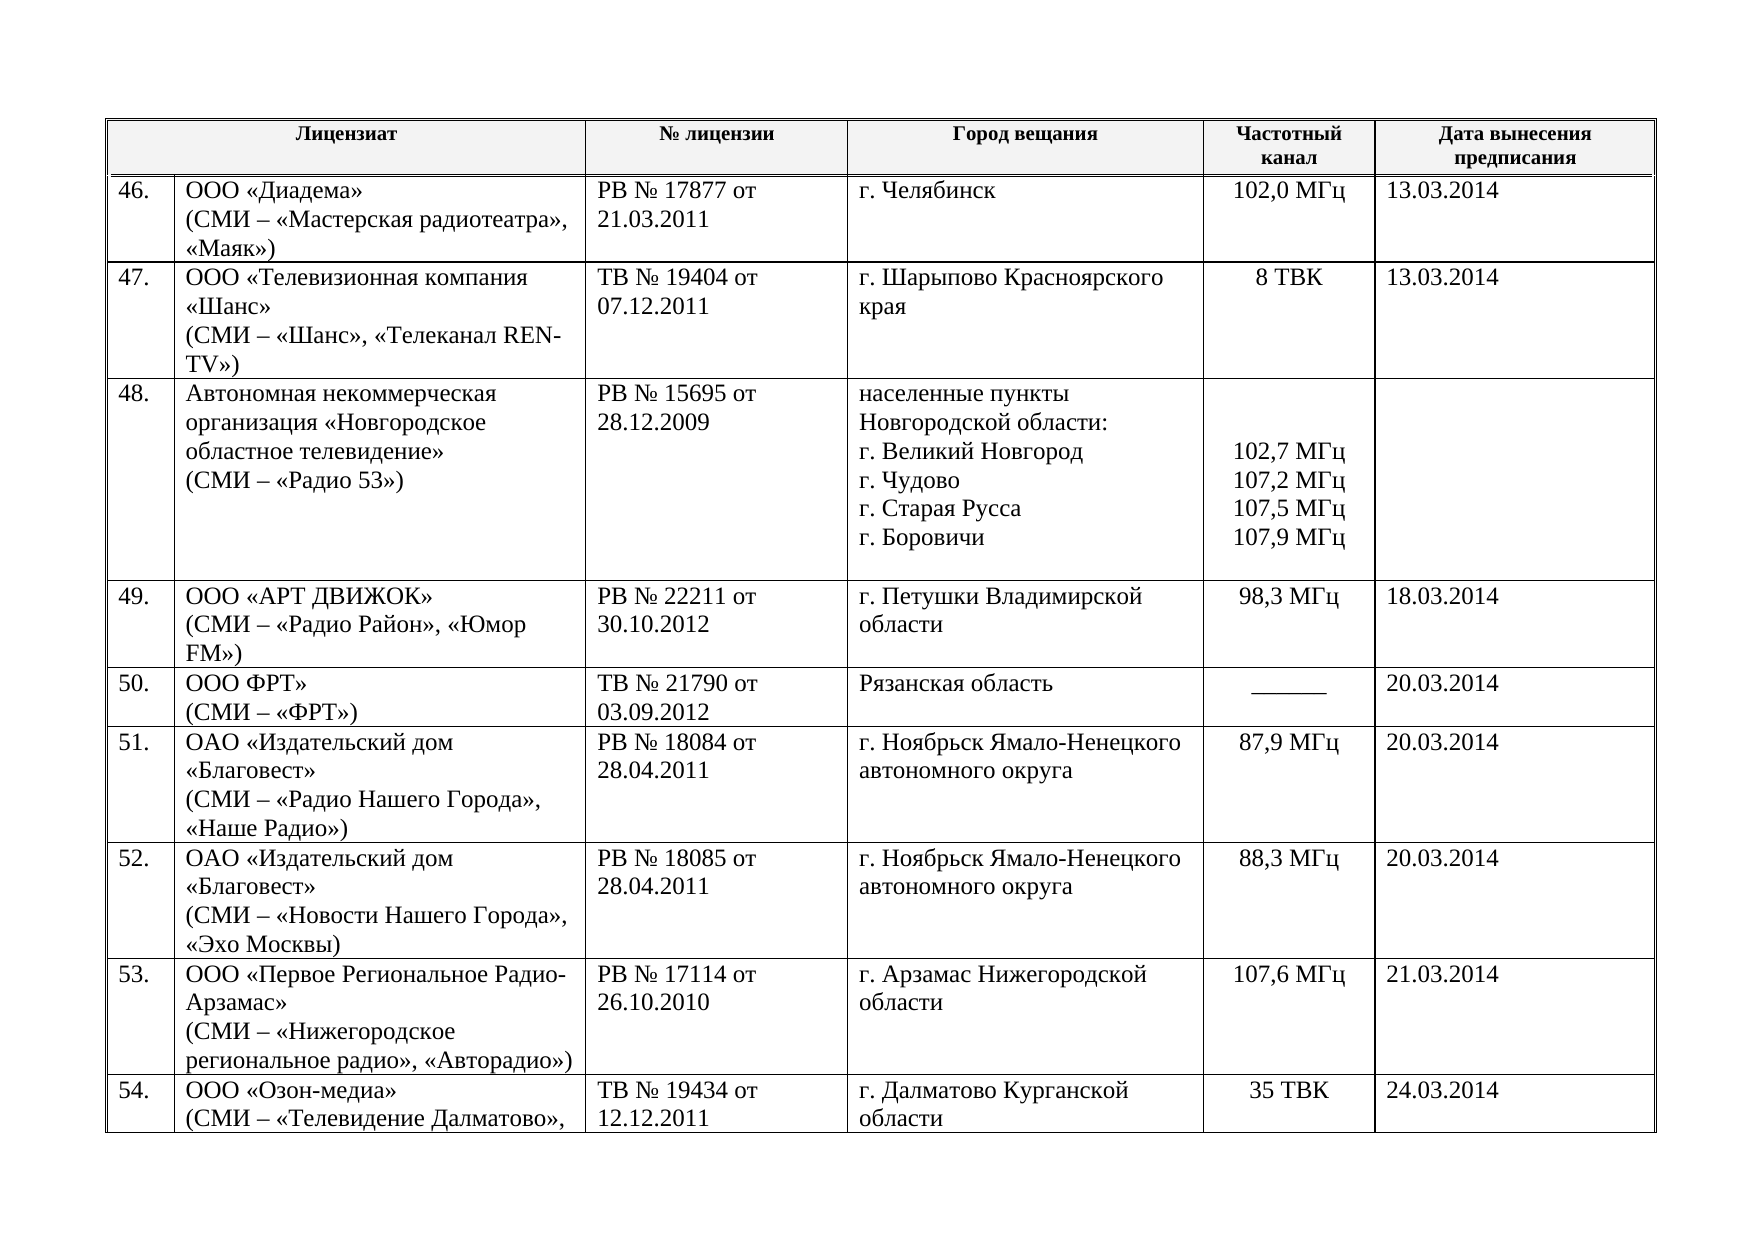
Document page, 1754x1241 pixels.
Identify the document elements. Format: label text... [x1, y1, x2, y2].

table_cell ______ [1204, 668, 1374, 726]
table_cell г. Арзамас Нижегородской области [848, 959, 1203, 1074]
table_cell 47. [108, 263, 174, 377]
table_cell ТВ № 21790 от 03.09.2012 [586, 668, 847, 726]
table_cell 102,7 МГц 107,2 МГц 107,5 МГц 107,9 МГц [1204, 379, 1374, 580]
table_header № лицензии [586, 121, 847, 174]
table_cell 50. [108, 668, 174, 726]
table_cell ТВ № 19434 от 12.12.2011 [586, 1075, 847, 1132]
table_cell 51. [108, 727, 174, 842]
table_cell 8 ТВК [1204, 263, 1374, 377]
table_cell 21.03.2014 [1376, 959, 1654, 1074]
table_cell ООО «Диадема» (СМИ – «Мастерская радиотеатра», «Маяк») [175, 177, 585, 261]
table_cell населенные пункты Новгородской области: г. Великий Новгород г. Чудово г. Старая Русса г. Боровичи [848, 379, 1203, 580]
table_cell ООО «АРТ ДВИЖОК» (СМИ – «Радио Район», «Юмор FM») [175, 581, 585, 667]
table_header Лицензиат [108, 121, 585, 174]
table_cell ООО ФРТ» (СМИ – «ФРТ») [175, 668, 585, 726]
table_cell ОАО «Издательский дом «Благовест» (СМИ – «Радио Нашего Города», «Наше Радио») [175, 727, 585, 842]
table_cell РВ № 17114 от 26.10.2010 [586, 959, 847, 1074]
table_cell г. Челябинск [848, 177, 1203, 261]
table_cell 48. [108, 379, 174, 580]
table_cell г. Шарыпово Красноярского края [848, 263, 1203, 377]
table_cell 98,3 МГц [1204, 581, 1374, 667]
table_cell г. Далматово Курганской области [848, 1075, 1203, 1132]
table_cell 54. [108, 1075, 174, 1132]
table_cell 49. [108, 581, 174, 667]
table_cell 13.03.2014 [1376, 263, 1654, 377]
table_cell ТВ № 19404 от 07.12.2011 [586, 263, 847, 377]
table_cell г. Петушки Владимирской области [848, 581, 1203, 667]
table_header Частотный канал [1204, 121, 1374, 174]
table_cell 20.03.2014 [1376, 843, 1654, 958]
table_cell 35 ТВК [1204, 1075, 1374, 1132]
table_cell 24.03.2014 [1376, 1075, 1654, 1132]
table_cell ООО «Первое Региональное Радио-Арзамас» (СМИ – «Нижегородское региональное радио», «Авторадио») [175, 959, 585, 1074]
table_cell 20.03.2014 [1376, 668, 1654, 726]
table_cell РВ № 15695 от 28.12.2009 [586, 379, 847, 580]
table_cell 20.03.2014 [1376, 727, 1654, 842]
table_cell 13.03.2014 [1376, 174, 1656, 261]
table_cell ООО «Телевизионная компания «Шанс» (СМИ – «Шанс», «Телеканал REN-TV») [175, 263, 585, 377]
table_cell 87,9 МГц [1204, 727, 1374, 842]
table_cell 107,6 МГц [1204, 959, 1374, 1074]
table_cell Автономная некоммерческая организация «Новгородское областное телевидение» (СМИ – «Радио 53») [175, 379, 585, 580]
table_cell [175, 1075, 585, 1132]
table_cell Рязанская область [848, 668, 1203, 726]
table_cell г. Ноябрьск Ямало-Ненецкого автономного округа [848, 843, 1203, 958]
table_cell РВ № 18085 от 28.04.2011 [586, 843, 847, 958]
table_cell РВ № 18084 от 28.04.2011 [586, 727, 847, 842]
table_cell ОАО «Издательский дом «Благовест» (СМИ – «Новости Нашего Города», «Эхо Москвы) [175, 843, 585, 958]
table_header Дата вынесения предписания [1376, 121, 1654, 174]
table_cell 52. [108, 843, 174, 958]
table_cell г. Ноябрьск Ямало-Ненецкого автономного округа [848, 727, 1203, 842]
table_cell РВ № 22211 от 30.10.2012 [586, 581, 847, 667]
table_cell 18.03.2014 [1376, 581, 1654, 667]
table_cell 102,0 МГц [1204, 177, 1374, 261]
table_cell [1376, 379, 1654, 580]
table_cell 53. [108, 959, 174, 1074]
table_cell 46. [107, 174, 174, 261]
table_header Город вещания [848, 121, 1203, 174]
table_cell 88,3 МГц [1204, 843, 1374, 958]
table_cell РВ № 17877 от 21.03.2011 [586, 177, 847, 261]
